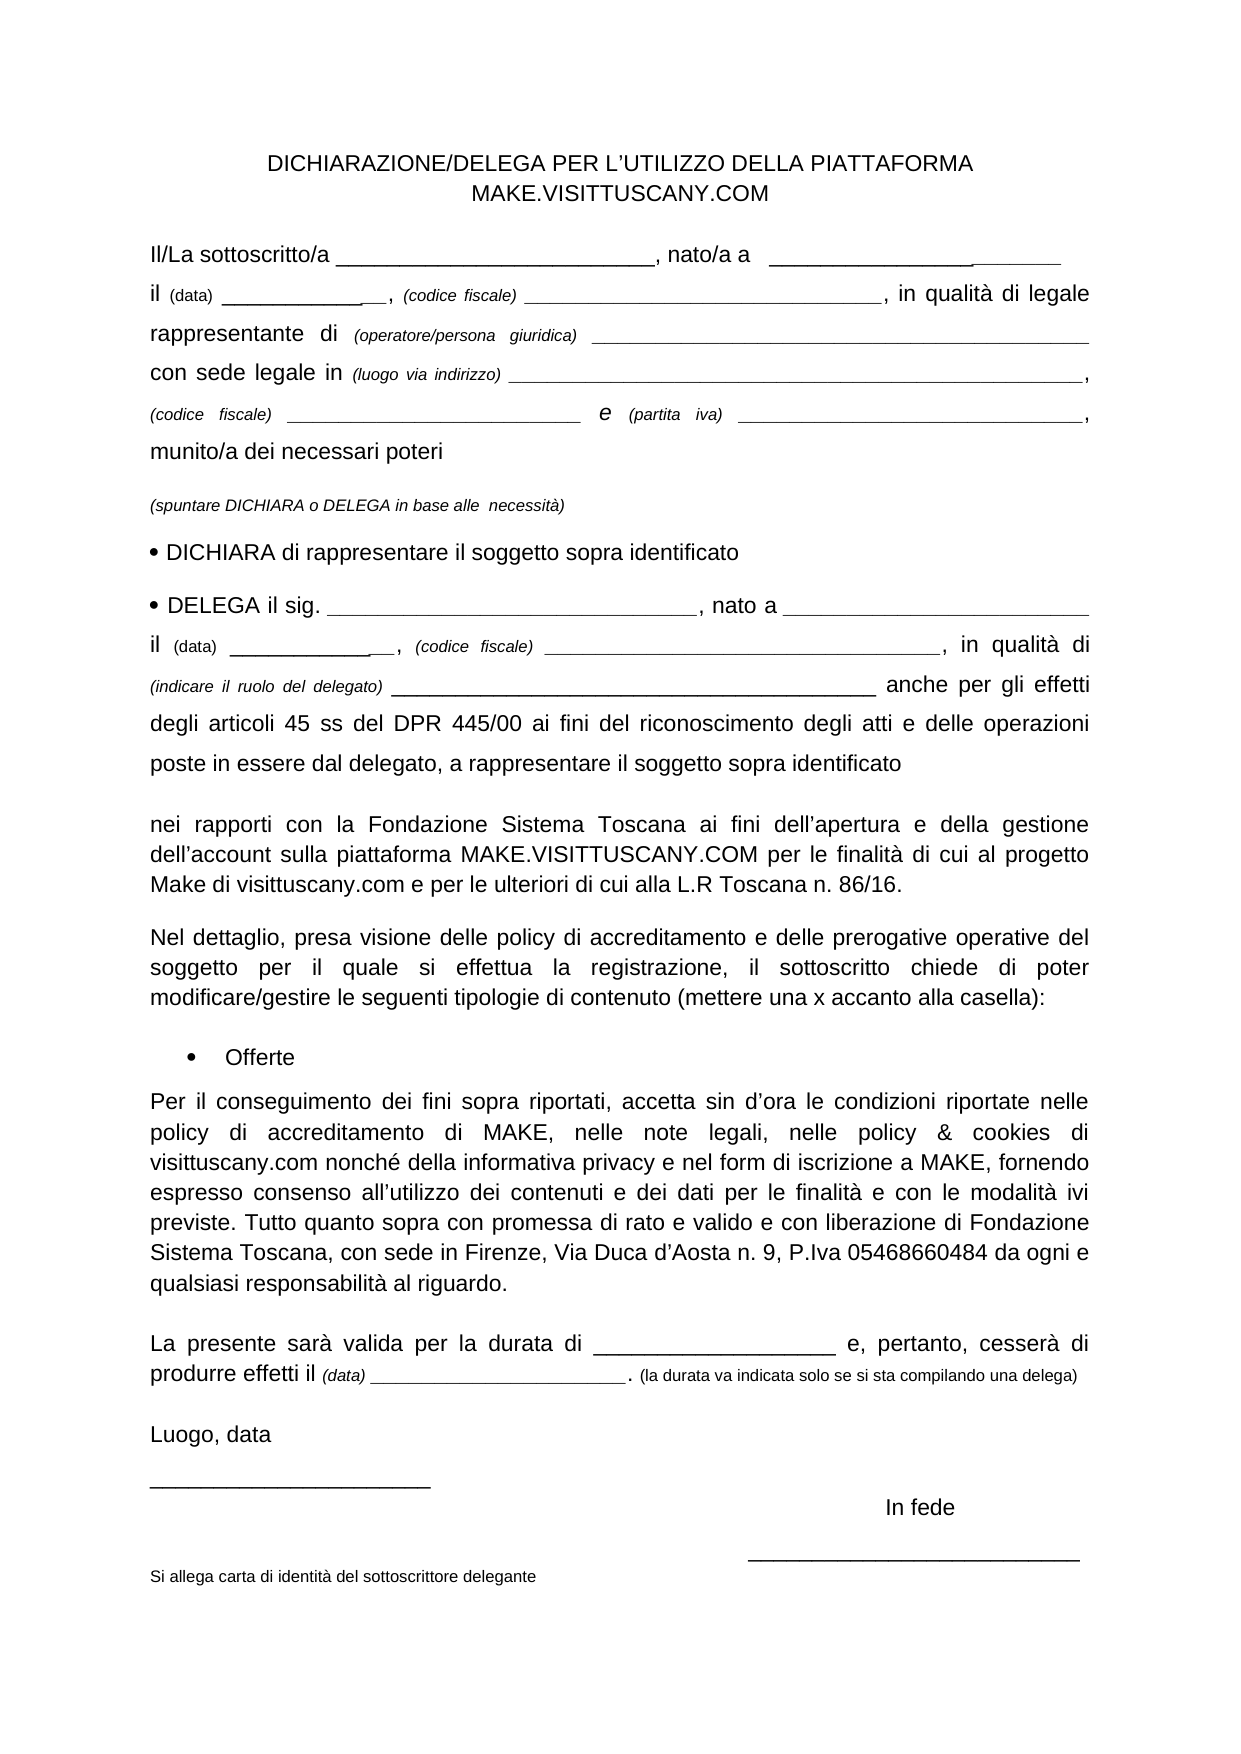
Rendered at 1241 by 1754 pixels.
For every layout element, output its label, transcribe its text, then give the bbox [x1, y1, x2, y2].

text DICHIARAZIONE/DELEGA PER L’UTILIZZO DELLA PIATTAFORMA MAKE.VISITTUSCANY.COM [150, 150, 1090, 207]
text __________________________ [150, 1536, 1090, 1563]
text (spuntare DICHIARA o DELEGA in base alle necessità) [150, 495, 1090, 514]
text Si allega carta di identità del sottoscrittore delegante [150, 1566, 1090, 1586]
text Per il conseguimento dei fini sopra riportati, accetta sin d’ora le condizioni riportate nelle policy di accreditamento di MAKE, nelle note legali, nelle policy & cookies di visittuscany.com nonché della informativa privacy e nel form di iscrizione a MAKE, fornendo espresso consenso all’utilizzo dei contenuti e dei dati per le finalità e con le modalità ivi previste. Tutto quanto sopra con promessa di rato e valido e con liberazione di Fondazione Sistema Toscana, con sede in Firenze, Via Duca d’Aosta n. 9, P.Iva 05468660484 da ogni e qualsiasi responsabilità al riguardo. [150, 1088, 1090, 1296]
text La presente sarà valida per la durata di ___________________ e, pertanto, cesserà di produrre effetti il (data) ____________________. (la durata va indicata solo se si sta compilando una delega) [150, 1330, 1090, 1387]
text nei rapporti con la Fondazione Sistema Toscana ai fini dell’apertura e della gestione dell’account sulla piattaforma MAKE.VISITTUSCANY.COM per le finalità di cui al progetto Make di visittuscany.com e per le ulteriori di cui alla L.R Toscana n. 86/16. [150, 811, 1090, 898]
text Luogo, data [150, 1421, 1090, 1447]
text In fede [675, 1493, 1090, 1520]
text Nel dettaglio, presa visione delle policy di accreditamento e delle prerogative operative del soggetto per il quale si effettua la registrazione, il sottoscritto chiede di poter modificare/gestire le seguenti tipologie di contenuto (mettere una x accanto alla casella): [150, 923, 1090, 1010]
text DELEGA il sig. _____________________________, nato a ________________________ il (data) _____________, (codice fiscale) _______________________________, in qualità di (indicare il ruolo del delegato) ______________________________________ anche per gli effetti degli articoli 45 ss del DPR 445/00 ai fini del riconoscimento degli atti e delle operazioni poste in essere dal delegato, a rappresentare il soggetto sopra identificato [150, 592, 1090, 776]
text Il/La sottoscritto/a _________________________, nato/a a _______________________ [150, 241, 1090, 267]
list Offerte [187, 1044, 1090, 1071]
text DICHIARA di rappresentare il soggetto sopra identificato [150, 539, 1090, 566]
text ______________________ [150, 1463, 1090, 1490]
text il (data) _____________, (codice fiscale) ____________________________, in qualità di legale rappresentante di (operatore/persona giuridica) _______________________________________ con sede legale in (luogo via indirizzo) _____________________________________________, (codice fiscale) _______________________ e (partita iva) ___________________________, munito/a dei necessari poteri [150, 280, 1090, 464]
